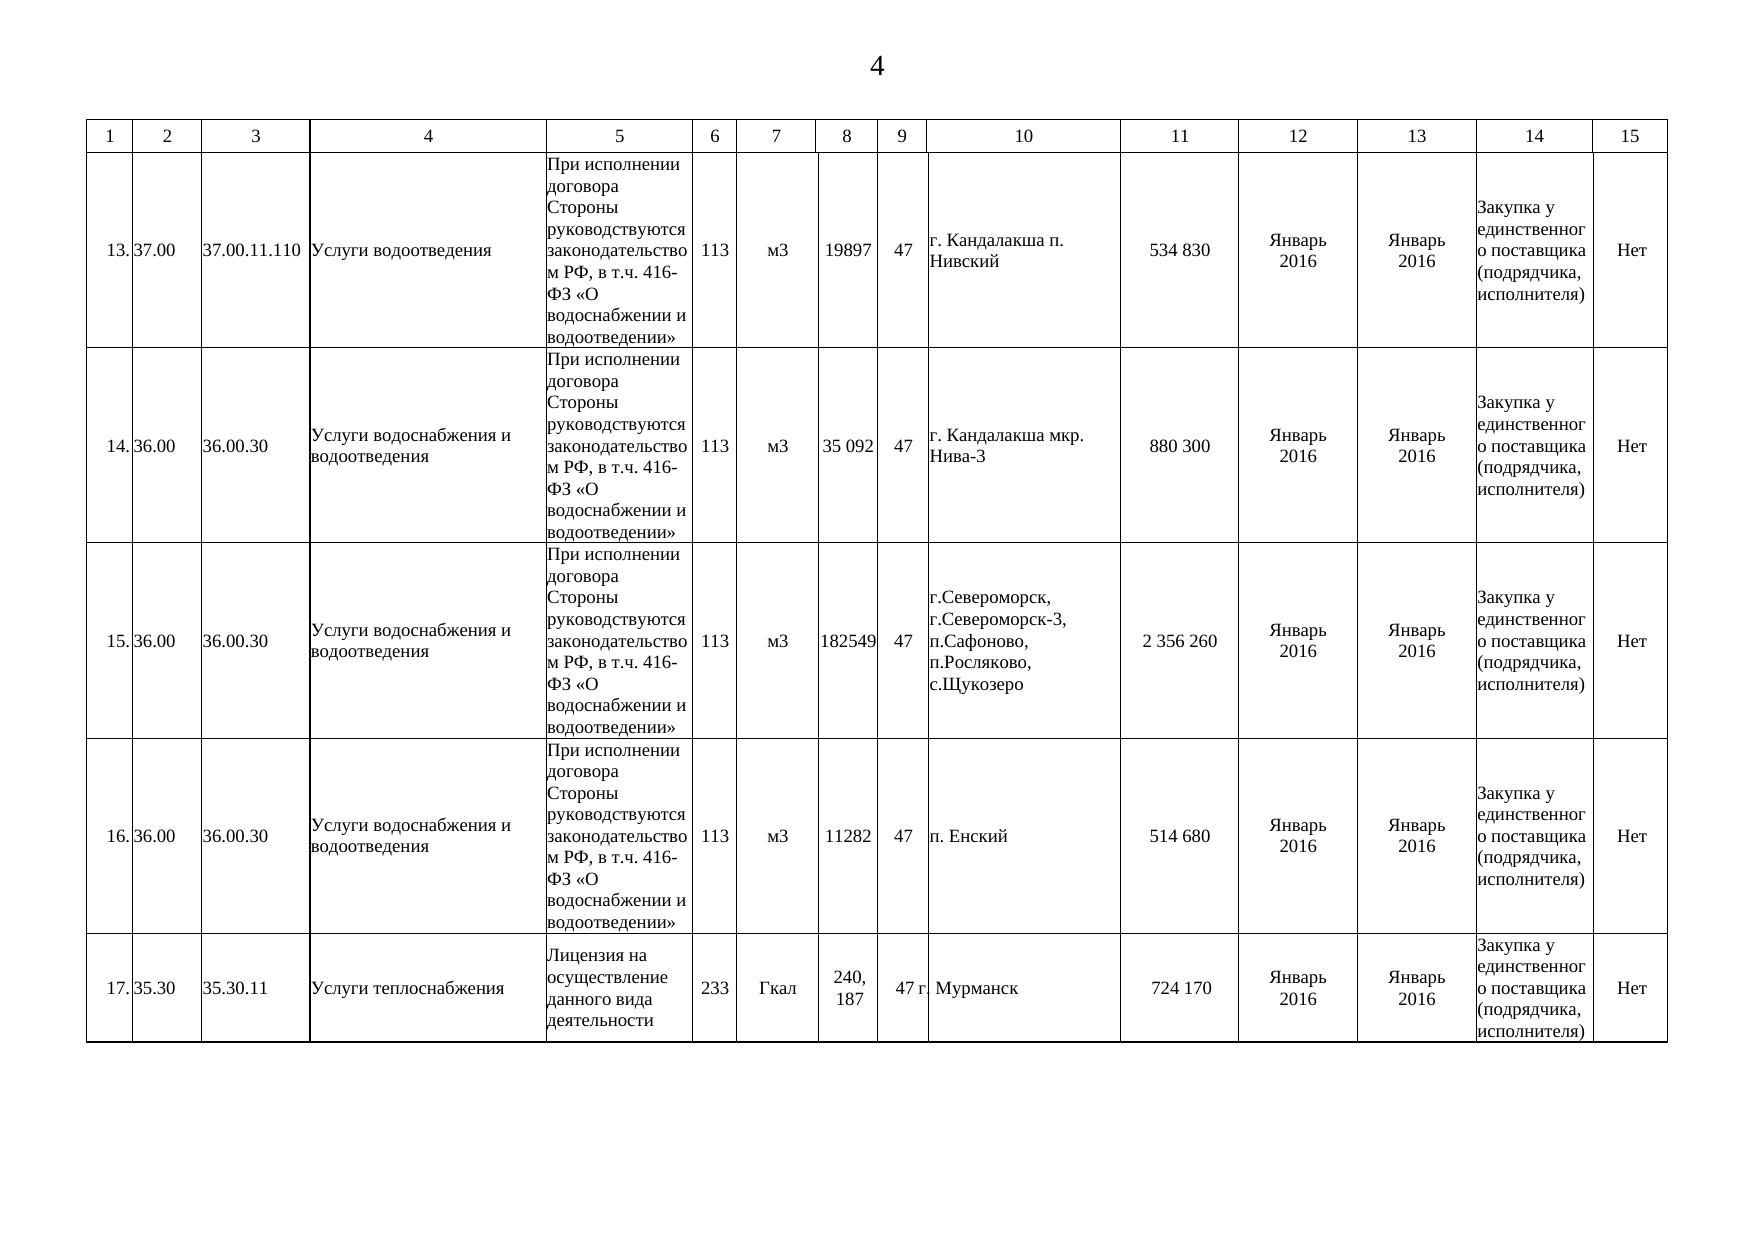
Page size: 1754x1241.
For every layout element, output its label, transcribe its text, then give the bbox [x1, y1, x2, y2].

table_cell Январь 2016 [1358, 739, 1476, 932]
table_cell Закупка у единственного поставщика (подрядчика, исполнителя) [1477, 934, 1593, 1041]
table_cell м3 [737, 739, 818, 932]
table_cell Гкал [737, 934, 818, 1041]
table_header 13 [1358, 120, 1476, 152]
table_cell 36.00 [133, 543, 201, 737]
table_cell 36.00.30 [202, 739, 309, 932]
table_cell 35.30 [133, 934, 201, 1041]
table_header 12 [1239, 120, 1357, 152]
table_cell Закупка у единственного поставщика (подрядчика, исполнителя) [1477, 543, 1593, 737]
table_cell 47 [878, 543, 928, 737]
table_cell Нет [1594, 153, 1667, 347]
table_cell 113 [693, 739, 736, 932]
table_cell м3 [737, 543, 818, 737]
table_cell 36.00 [133, 348, 201, 542]
table_cell г. Кандалакша мкр. Нива-3 [929, 348, 1120, 542]
table_cell г. Кандалакша п. Нивский [929, 153, 1120, 347]
table_cell м3 [737, 348, 818, 542]
table_header 15 [1593, 120, 1667, 152]
table_cell 19897 [819, 153, 877, 347]
table_cell 11282 [819, 739, 877, 932]
table_cell 2 356 260 [1121, 543, 1238, 737]
table_header 8 [816, 120, 877, 152]
table_cell 36.00.30 [202, 543, 309, 737]
table_cell п. Енский [929, 739, 1120, 932]
table_cell 47 [878, 739, 928, 932]
table_header 14 [1477, 120, 1592, 152]
table_cell 233 [693, 934, 736, 1041]
table_header 2 [133, 120, 201, 152]
table_cell Нет [1594, 934, 1667, 1041]
table_header 6 [693, 120, 736, 152]
table_cell 35.30.11 [202, 934, 309, 1041]
table_header 5 [547, 120, 692, 152]
table_cell При исполнении договора Стороны руководствуются законодательством РФ, в т.ч. 416-ФЗ «О водоснабжении и водоотведении» [547, 348, 692, 542]
table_cell Январь 2016 [1358, 934, 1476, 1041]
table_cell Нет [1594, 739, 1667, 932]
table_cell Услуги водоотведения [311, 153, 546, 347]
table_cell 514 680 [1121, 739, 1238, 932]
table_cell Услуги теплоснабжения [311, 934, 546, 1041]
table_cell 47 [878, 153, 928, 347]
table_cell 47 [878, 934, 928, 1041]
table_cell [547, 153, 692, 347]
table_cell 113 [693, 348, 736, 542]
table_cell м3 [737, 153, 818, 347]
table_cell 36.00.30 [202, 348, 309, 542]
table_cell При исполнении договора Стороны руководствуются законодательством РФ, в т.ч. 416-ФЗ «О водоснабжении и водоотведении» [547, 543, 692, 737]
table_cell 182549 [819, 543, 877, 737]
table_header 7 [737, 120, 815, 152]
table_cell [87, 543, 132, 737]
table_cell Январь 2016 [1358, 543, 1476, 737]
table_cell Январь 2016 [1239, 153, 1357, 347]
table_cell Закупка у единственного поставщика (подрядчика, исполнителя) [1477, 348, 1593, 542]
table_cell 37.00 [133, 153, 201, 347]
table_cell Январь 2016 [1239, 739, 1357, 932]
table_cell Нет [1594, 543, 1667, 737]
table_header 4 [311, 120, 546, 152]
table_cell 35 092 [819, 348, 877, 542]
table_header 9 [878, 120, 926, 152]
table_cell 880 300 [1121, 348, 1238, 542]
table_cell г.Североморск, г.Североморск-3, п.Сафоново, п.Росляково, с.Щукозеро [929, 543, 1120, 737]
table_cell Январь 2016 [1239, 348, 1357, 542]
table_cell 724 170 [1121, 934, 1238, 1041]
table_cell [1477, 153, 1593, 347]
table_cell 47 [878, 348, 928, 542]
table_cell Январь 2016 [1358, 153, 1476, 347]
table_cell Январь 2016 [1358, 348, 1476, 542]
table_cell 113 [693, 153, 736, 347]
table_cell Закупка у единственного поставщика (подрядчика, исполнителя) [1477, 739, 1593, 932]
table_cell 113 [693, 543, 736, 737]
table_cell Услуги водоснабжения и водоотведения [311, 348, 546, 542]
table_cell г. Мурманск [929, 934, 1120, 1041]
table_cell Услуги водоснабжения и водоотведения [311, 739, 546, 932]
table_header 10 [927, 120, 1120, 152]
table_cell [87, 934, 132, 1041]
table_cell 36.00 [133, 739, 201, 932]
table_cell [87, 153, 132, 347]
table_cell Январь 2016 [1239, 543, 1357, 737]
table_header 3 [202, 120, 309, 152]
table_header 11 [1121, 120, 1238, 152]
table_cell При исполнении договора Стороны руководствуются законодательством РФ, в т.ч. 416-ФЗ «О водоснабжении и водоотведении» [547, 739, 692, 932]
table_cell Услуги водоснабжения и водоотведения [311, 543, 546, 737]
table_cell Лицензия на осуществление данного вида деятельности [547, 934, 692, 1041]
table_cell 534 830 [1121, 153, 1238, 347]
table_cell Нет [1594, 348, 1667, 542]
table_cell 37.00.11.110 [202, 153, 309, 347]
table_header 1 [87, 120, 132, 152]
table_cell [87, 348, 132, 542]
table_cell [87, 739, 132, 932]
table_cell Январь 2016 [1239, 934, 1357, 1041]
table_cell 240, 187 [819, 934, 877, 1041]
